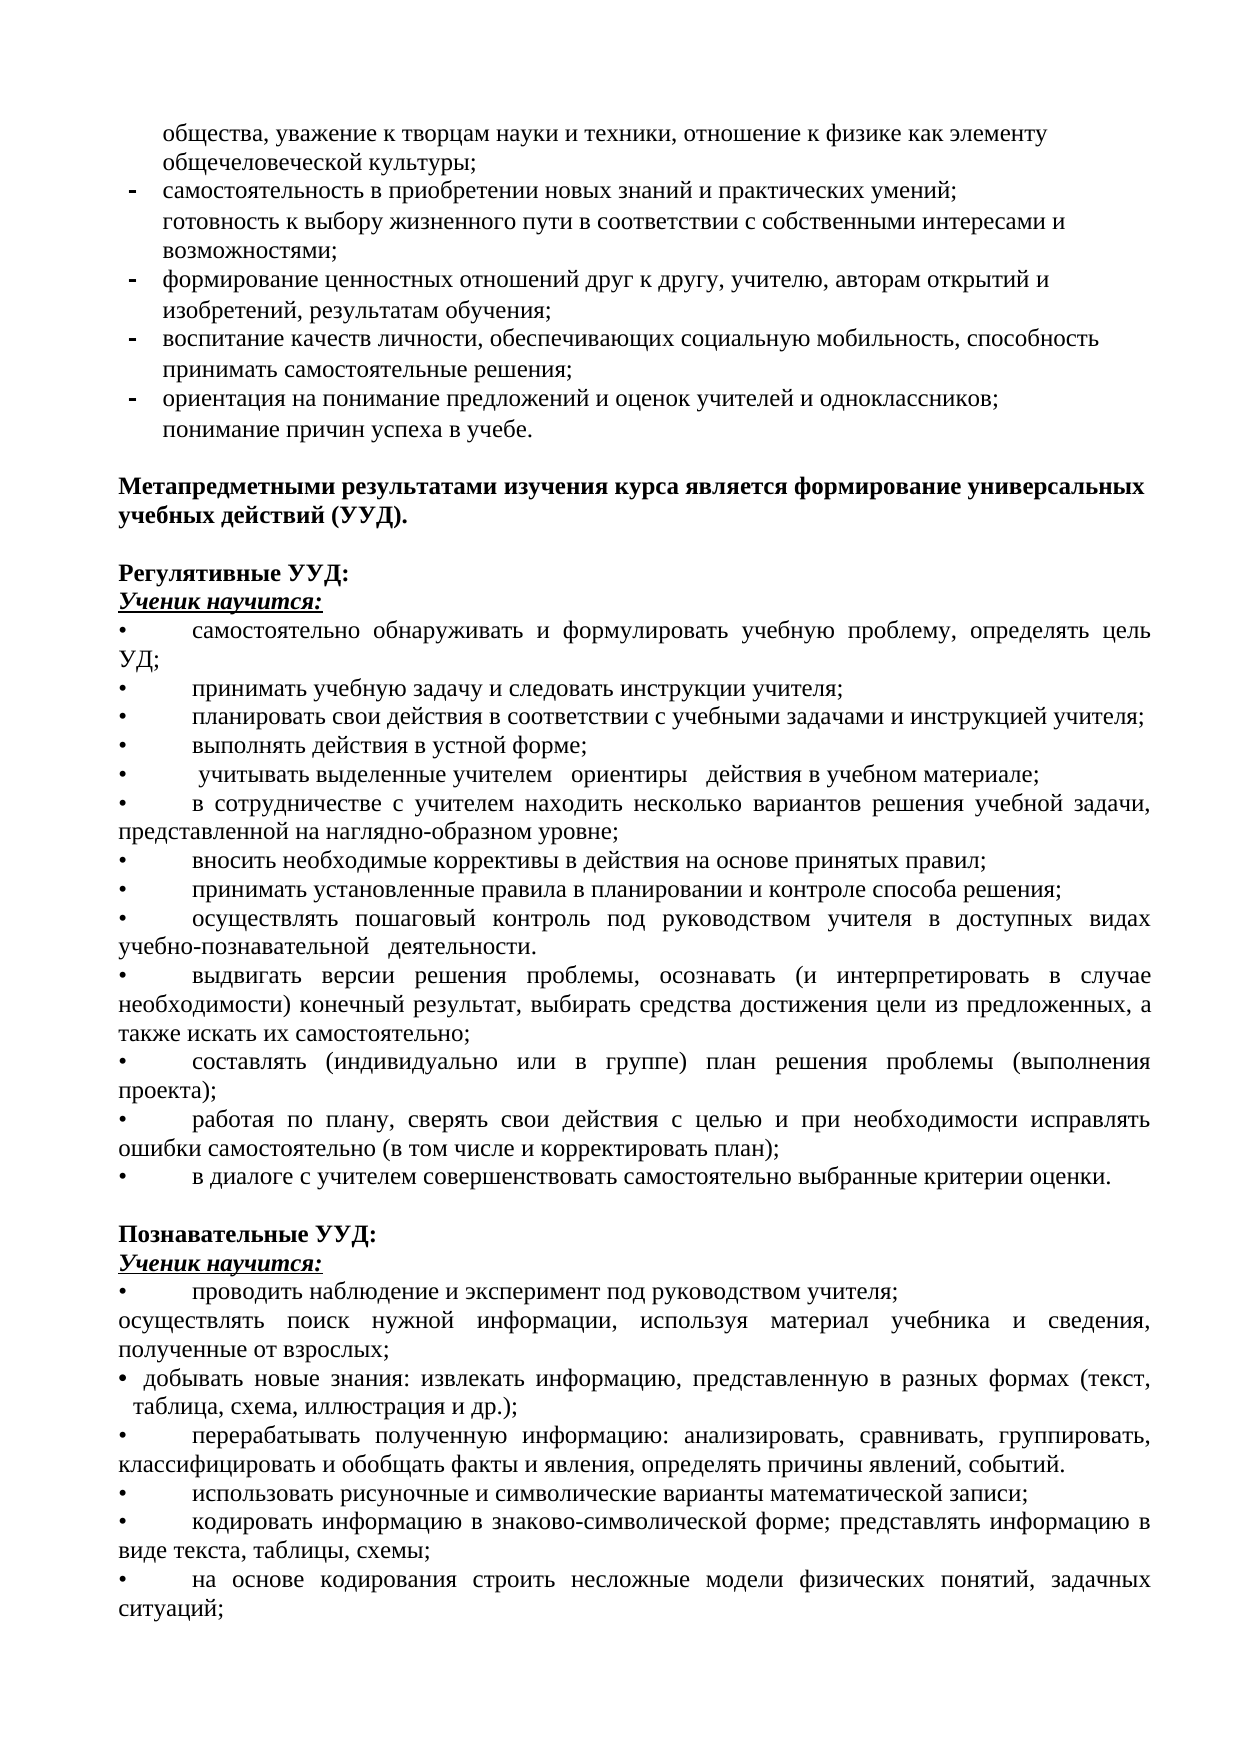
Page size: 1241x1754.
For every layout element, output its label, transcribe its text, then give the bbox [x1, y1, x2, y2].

list составлять (индивидуально или в группе) план решения проблемы (выполнения проекта); [118, 1046, 1152, 1104]
list перерабатывать полученную информацию: анализировать, сравнивать, группировать, классифицировать и обобщать факты и явления, определять причины явлений, событий. [118, 1420, 1152, 1478]
text Регулятивные УУД: [118, 558, 1152, 586]
list работая по плану, сверять свои действия с целью и при необходимости исправлять ошибки самостоятельно (в том числе и корректировать план); [118, 1104, 1152, 1161]
list использовать рисуночные и символические варианты математической записи; [118, 1478, 1152, 1506]
list выдвигать версии решения проблемы, осознавать (и интерпретировать в случае необходимости) конечный результат, выбирать средства достижения цели из предложенных, а также искать их самостоятельно; [118, 960, 1152, 1046]
text Ученик научится: [118, 586, 1152, 615]
list ориентация на понимание предложений и оценок учителей и одноклассников; [125, 383, 1152, 414]
list осуществлять пошаговый контроль под руководством учителя в доступных видах учебно-познавательной деятельности. [118, 903, 1152, 960]
text понимание причин успеха в учебе. [162, 414, 1152, 443]
text готовность к выбору жизненного пути в соответствии с собственными интересами и возможностями; [162, 206, 1152, 264]
text Ученик научится: [118, 1248, 1152, 1276]
list формирование ценностных отношений друг к другу, учителю, авторам открытий и изобретений, результатам обучения; [125, 264, 1152, 323]
list самостоятельность в приобретении новых знаний и практических умений; [125, 176, 1152, 206]
list принимать установленные правила в планировании и контроле способа решения; [118, 874, 1152, 903]
list в диалоге с учителем совершенствовать самостоятельно выбранные критерии оценки. [118, 1161, 1152, 1190]
list добывать новые знания: извлекать информацию, представленную в разных формах (текст, таблица, схема, иллюстрация и др.); [118, 1363, 1152, 1420]
list выполнять действия в устной форме; [118, 730, 1152, 759]
list в сотрудничестве с учителем находить несколько вариантов решения учебной задачи, представленной на наглядно-образном уровне; [118, 788, 1152, 845]
list учитывать выделенные учителем ориентиры действия в учебном материале; [118, 759, 1152, 788]
list кодировать информацию в знаково-символической форме; представлять информацию в виде текста, таблицы, схемы; [118, 1506, 1152, 1564]
list принимать учебную задачу и следовать инструкции учителя; [118, 673, 1152, 701]
text Метапредметными результатами изучения курса является формирование универсальных учебных действий (УУД). [118, 471, 1152, 529]
list проводить наблюдение и эксперимент под руководством учителя; [118, 1276, 1152, 1305]
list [125, 118, 1152, 176]
list самостоятельно обнаруживать и формулировать учебную проблему, определять цель УД; [118, 615, 1152, 673]
list воспитание качеств личности, обеспечивающих социальную мобильность, способность принимать самостоятельные решения; [125, 323, 1152, 383]
text Познавательные УУД: [118, 1219, 1152, 1248]
list вносить необходимые коррективы в действия на основе принятых правил; [118, 845, 1152, 874]
list на основе кодирования строить несложные модели физических понятий, задачных ситуаций; [118, 1564, 1152, 1621]
list планировать свои действия в соответствии с учебными задачами и инструкцией учителя; [118, 701, 1152, 730]
text осуществлять поиск нужной информации, используя материал учебника и сведения, полученные от взрослых; [118, 1305, 1152, 1363]
